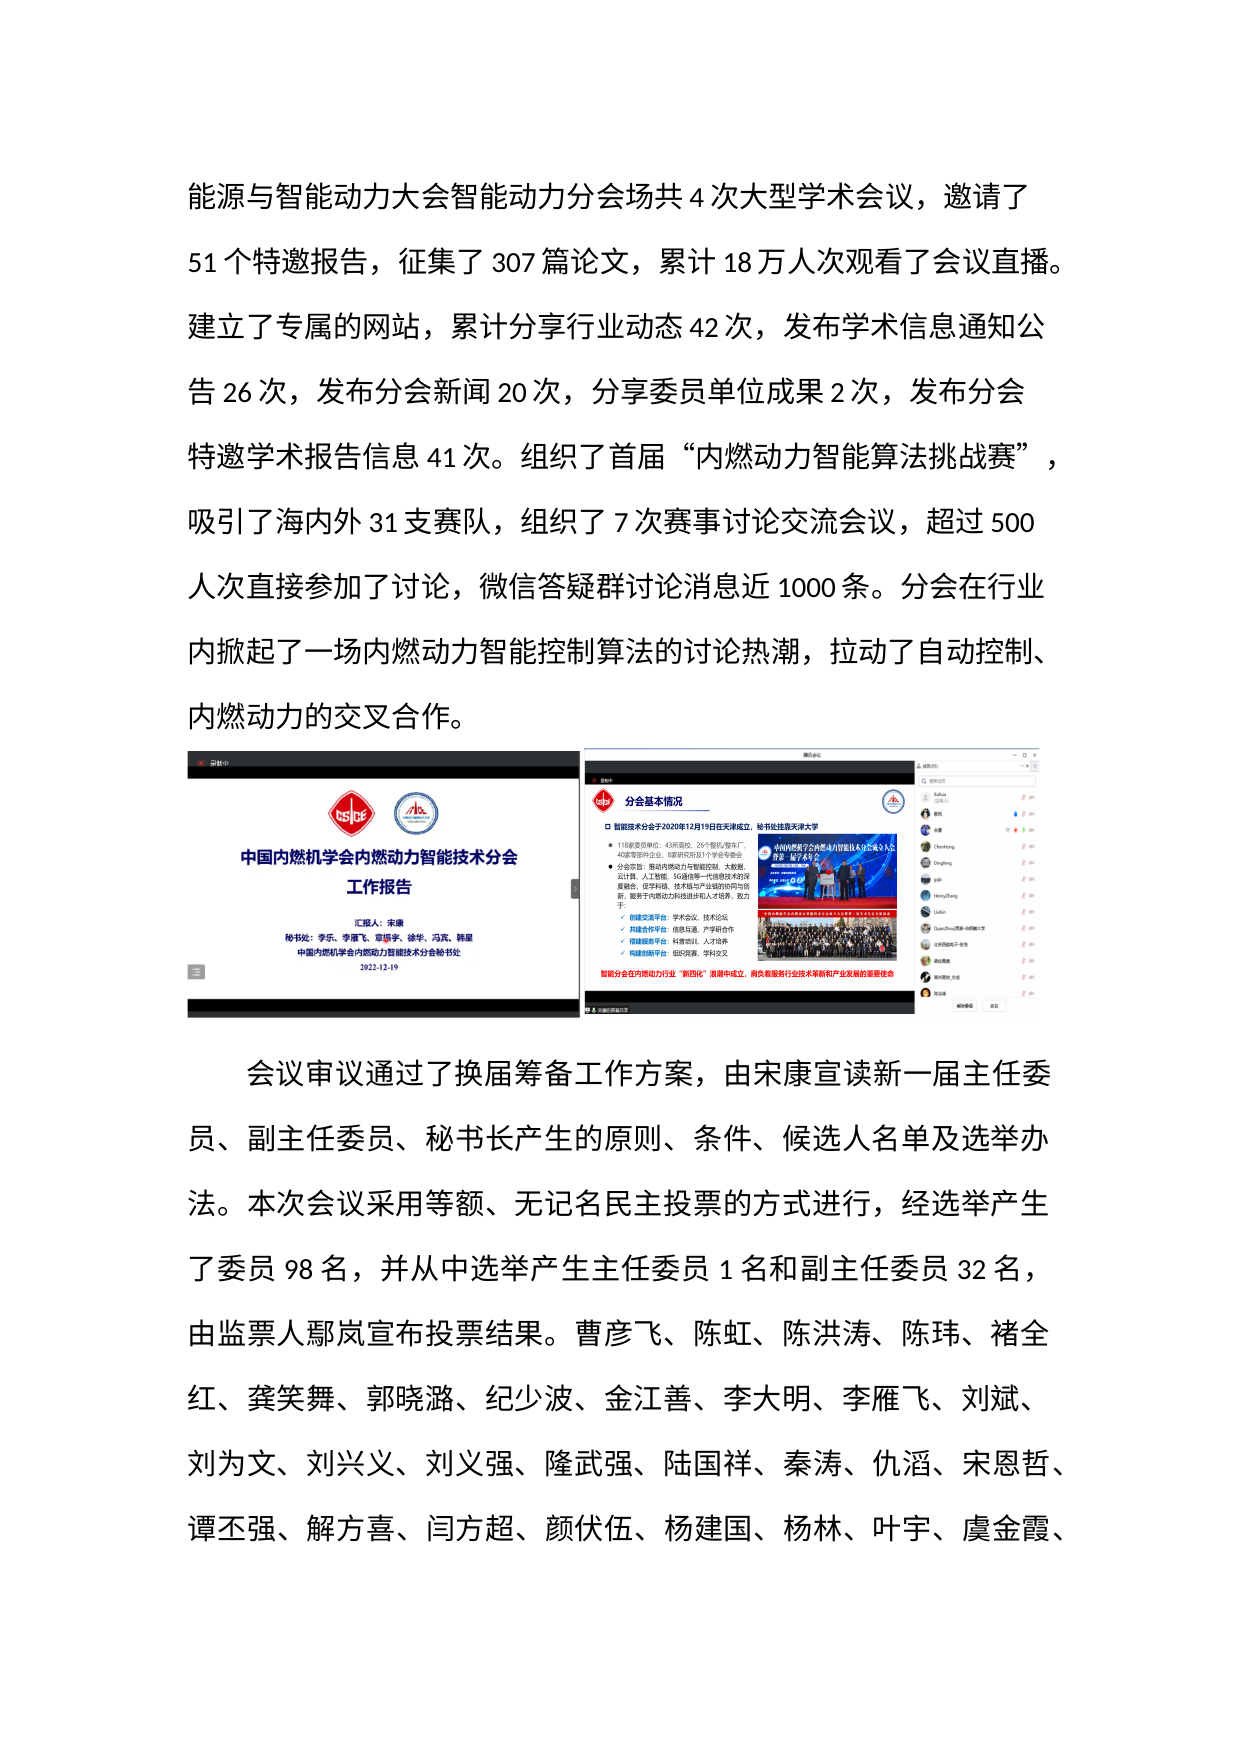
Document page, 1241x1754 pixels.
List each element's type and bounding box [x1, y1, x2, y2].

text [187, 162, 1053, 747]
text [187, 1039, 1053, 1559]
picture [187, 747, 1040, 1018]
